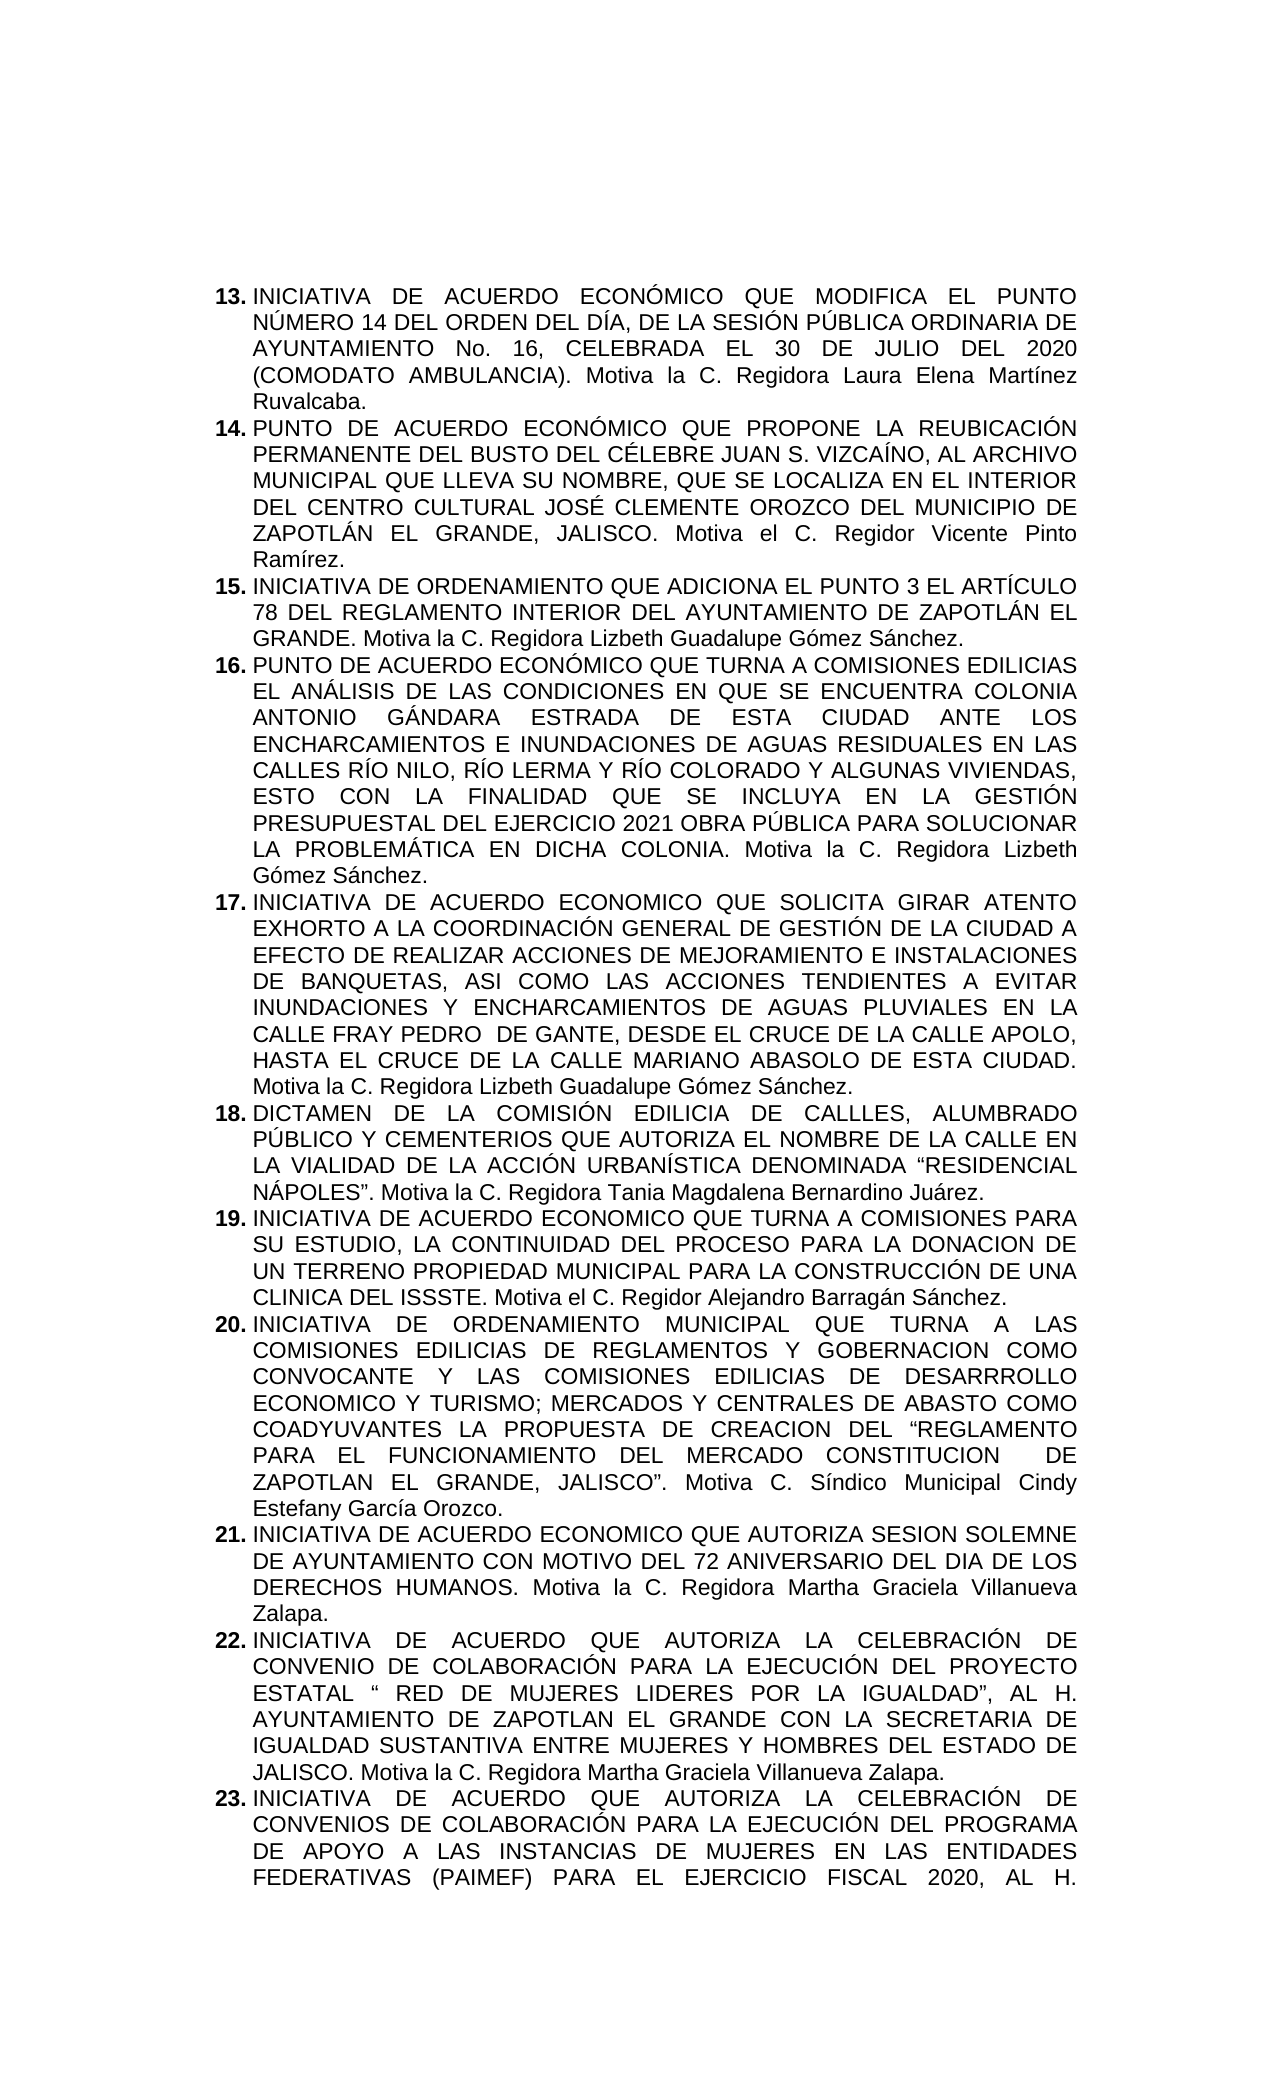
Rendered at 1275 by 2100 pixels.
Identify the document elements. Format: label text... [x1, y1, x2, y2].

list INICIATIVA DE ORDENAMIENTO MUNICIPAL QUE TURNA A LAS COMISIONES EDILICIAS DE REGLAMENTOS Y GOBERNACION COMO CONVOCANTE Y LAS COMISIONES EDILICIAS DE DESARRROLLO ECONOMICO Y TURISMO; MERCADOS Y CENTRALES DE ABASTO COMO COADYUVANTES LA PROPUESTA DE CREACION DEL “REGLAMENTO PARA EL FUNCIONAMIENTO DEL MERCADO CONSTITUCION DE ZAPOTLAN EL GRANDE, JALISCO”. Motiva C. Síndico Municipal Cindy Estefany García Orozco. [215, 1311, 1078, 1521]
list INICIATIVA DE ACUERDO QUE AUTORIZA LA CELEBRACIÓN DE CONVENIO DE COLABORACIÓN PARA LA EJECUCIÓN DEL PROYECTO ESTATAL “ RED DE MUJERES LIDERES POR LA IGUALDAD”, AL H. AYUNTAMIENTO DE ZAPOTLAN EL GRANDE CON LA SECRETARIA DE IGUALDAD SUSTANTIVA ENTRE MUJERES Y HOMBRES DEL ESTADO DE JALISCO. Motiva la C. Regidora Martha Graciela Villanueva Zalapa. [215, 1627, 1078, 1785]
list INICIATIVA DE ACUERDO ECONOMICO QUE TURNA A COMISIONES PARA SU ESTUDIO, LA CONTINUIDAD DEL PROCESO PARA LA DONACION DE UN TERRENO PROPIEDAD MUNICIPAL PARA LA CONSTRUCCIÓN DE UNA CLINICA DEL ISSSTE. Motiva el C. Regidor Alejandro Barragán Sánchez. [215, 1205, 1078, 1311]
list PUNTO DE ACUERDO ECONÓMICO QUE TURNA A COMISIONES EDILICIAS EL ANÁLISIS DE LAS CONDICIONES EN QUE SE ENCUENTRA COLONIA ANTONIO GÁNDARA ESTRADA DE ESTA CIUDAD ANTE LOS ENCHARCAMIENTOS E INUNDACIONES DE AGUAS RESIDUALES EN LAS CALLES RÍO NILO, RÍO LERMA Y RÍO COLORADO Y ALGUNAS VIVIENDAS, ESTO CON LA FINALIDAD QUE SE INCLUYA EN LA GESTIÓN PRESUPUESTAL DEL EJERCICIO 2021 OBRA PÚBLICA PARA SOLUCIONAR LA PROBLEMÁTICA EN DICHA COLONIA. Motiva la C. Regidora Lizbeth Gómez Sánchez. [215, 652, 1078, 889]
list INICIATIVA DE ORDENAMIENTO QUE ADICIONA EL PUNTO 3 EL ARTÍCULO 78 DEL REGLAMENTO INTERIOR DEL AYUNTAMIENTO DE ZAPOTLÁN EL GRANDE. Motiva la C. Regidora Lizbeth Guadalupe Gómez Sánchez. [215, 573, 1078, 652]
list INICIATIVA DE ACUERDO ECONOMICO QUE AUTORIZA SESION SOLEMNE DE AYUNTAMIENTO CON MOTIVO DEL 72 ANIVERSARIO DEL DIA DE LOS DERECHOS HUMANOS. Motiva la C. Regidora Martha Graciela Villanueva Zalapa. [215, 1521, 1078, 1627]
list DICTAMEN DE LA COMISIÓN EDILICIA DE CALLLES, ALUMBRADO PÚBLICO Y CEMENTERIOS QUE AUTORIZA EL NOMBRE DE LA CALLE EN LA VIALIDAD DE LA ACCIÓN URBANÍSTICA DENOMINADA “RESIDENCIAL NÁPOLES”. Motiva la C. Regidora Tania Magdalena Bernardino Juárez. [215, 1100, 1078, 1205]
list INICIATIVA DE ACUERDO ECONÓMICO QUE MODIFICA EL PUNTO NÚMERO 14 DEL ORDEN DEL DÍA, DE LA SESIÓN PÚBLICA ORDINARIA DE AYUNTAMIENTO No. 16, CELEBRADA EL 30 DE JULIO DEL 2020 (COMODATO AMBULANCIA). Motiva la C. Regidora Laura Elena Martínez Ruvalcaba. [215, 283, 1078, 414]
list INICIATIVA DE ACUERDO ECONOMICO QUE SOLICITA GIRAR ATENTO EXHORTO A LA COORDINACIÓN GENERAL DE GESTIÓN DE LA CIUDAD A EFECTO DE REALIZAR ACCIONES DE MEJORAMIENTO E INSTALACIONES DE BANQUETAS, ASI COMO LAS ACCIONES TENDIENTES A EVITAR INUNDACIONES Y ENCHARCAMIENTOS DE AGUAS PLUVIALES EN LA CALLE FRAY PEDRO DE GANTE, DESDE EL CRUCE DE LA CALLE APOLO, HASTA EL CRUCE DE LA CALLE MARIANO ABASOLO DE ESTA CIUDAD. Motiva la C. Regidora Lizbeth Guadalupe Gómez Sánchez. [215, 889, 1078, 1100]
list PUNTO DE ACUERDO ECONÓMICO QUE PROPONE LA REUBICACIÓN PERMANENTE DEL BUSTO DEL CÉLEBRE JUAN S. VIZCAÍNO, AL ARCHIVO MUNICIPAL QUE LLEVA SU NOMBRE, QUE SE LOCALIZA EN EL INTERIOR DEL CENTRO CULTURAL JOSÉ CLEMENTE OROZCO DEL MUNICIPIO DE ZAPOTLÁN EL GRANDE, JALISCO. Motiva el C. Regidor Vicente Pinto Ramírez. [215, 414, 1078, 573]
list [215, 1785, 1078, 1890]
